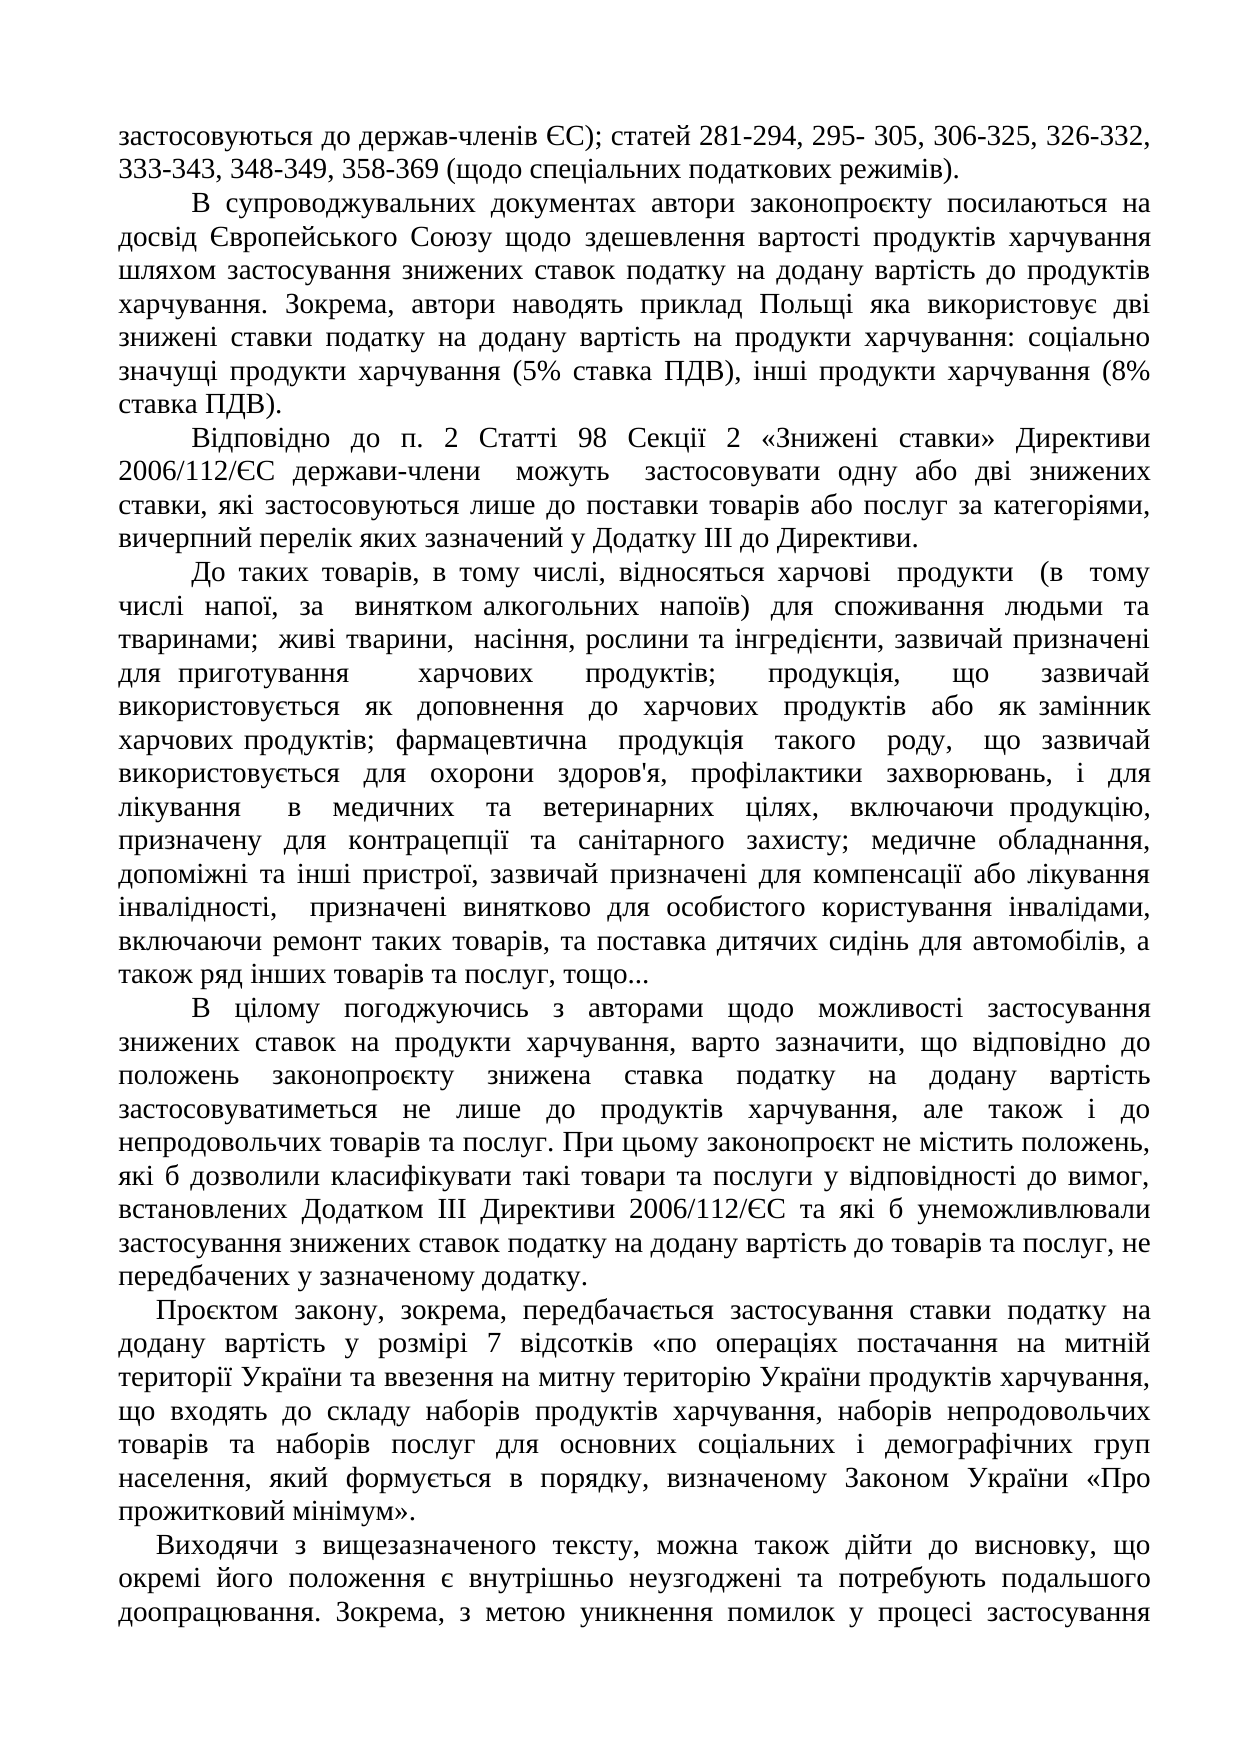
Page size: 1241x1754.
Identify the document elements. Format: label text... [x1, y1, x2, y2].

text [118, 118, 1152, 185]
text До таких товарів, в тому числі, відносяться харчові продукти (в тому числі напої, за винятком алкогольних напоїв) для споживання людьми та тваринами; живі тварини, насіння, рослини та інгредієнти, зазвичай призначені для приготування харчових продуктів; продукція, що зазвичай використовується як доповнення до харчових продуктів або як замінник харчових продуктів; фармацевтична продукція такого роду, що зазвичай використовується для охорони здоров'я, профілактики захворювань, і для лікування в медичних та ветеринарних цілях, включаючи продукцію, призначену для контрацепції та санітарного захисту; медичне обладнання, допоміжні та інші пристрої, зазвичай призначені для компенсації або лікування інвалідності, призначені винятково для особистого користування інвалідами, включаючи ремонт таких товарів, та поставка дитячих сидінь для автомобілів, а також ряд інших товарів та послуг, тощо... [118, 554, 1152, 990]
text В супроводжувальних документах автори законопроєкту посилаються на досвід Європейського Союзу щодо здешевлення вартості продуктів харчування шляхом застосування знижених ставок податку на додану вартість до продуктів харчування. Зокрема, автори наводять приклад Польщі яка використовує дві знижені ставки податку на додану вартість на продукти харчування: соціально значущі продукти харчування (5% ставка ПДВ), інші продукти харчування (8% ставка ПДВ). [118, 185, 1152, 420]
text Відповідно до п. 2 Статті 98 Секції 2 «Знижені ставки» Директиви 2006/112/ЄС держави-члени можуть застосовувати одну або дві знижених ставки, які застосовуються лише до поставки товарів або послуг за категоріями, вичерпний перелік яких зазначений у Додатку III до Директиви. [118, 420, 1152, 554]
text Проєктом закону, зокрема, передбачається застосування ставки податку на додану вартість у розмірі 7 відсотків «по операціях постачання на митній території України та ввезення на митну територію України продуктів харчування, що входять до складу наборів продуктів харчування, наборів непродовольчих товарів та наборів послуг для основних соціальних і демографічних груп населення, який формується в порядку, визначеному Законом України «Про прожитковий мінімум». [118, 1292, 1152, 1527]
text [118, 1527, 1152, 1627]
text В цілому погоджуючись з авторами щодо можливості застосування знижених ставок на продукти харчування, варто зазначити, що відповідно до положень законопроєкту знижена ставка податку на додану вартість застосовуватиметься не лише до продуктів харчування, але також і до непродовольчих товарів та послуг. При цьому законопроєкт не містить положень, які б дозволили класифікувати такі товари та послуги у відповідності до вимог, встановлених Додатком ІІІ Директиви 2006/112/ЄС та які б унеможливлювали застосування знижених ставок податку на додану вартість до товарів та послуг, не передбачених у зазначеному додатку. [118, 990, 1152, 1292]
